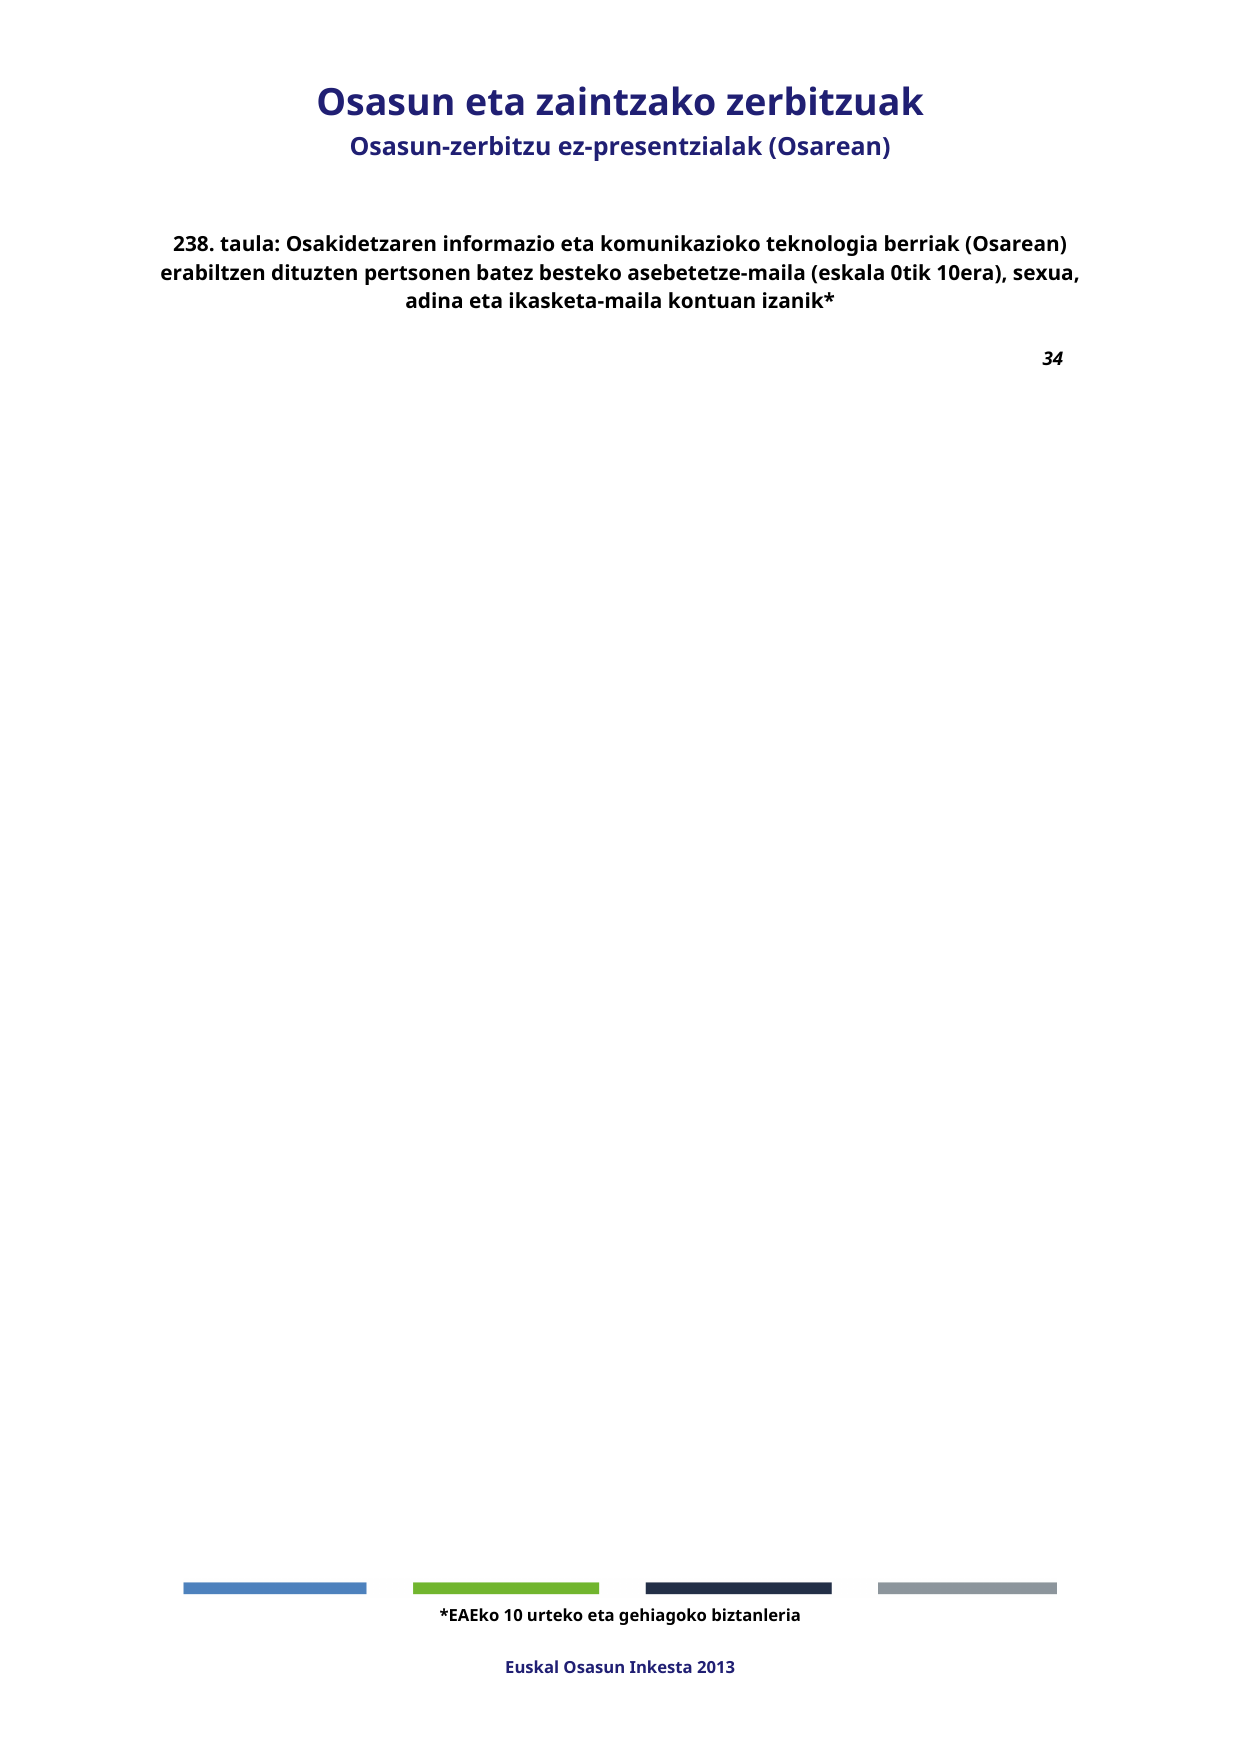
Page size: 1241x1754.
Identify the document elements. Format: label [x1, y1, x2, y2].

picture [183, 1578, 1057, 1598]
